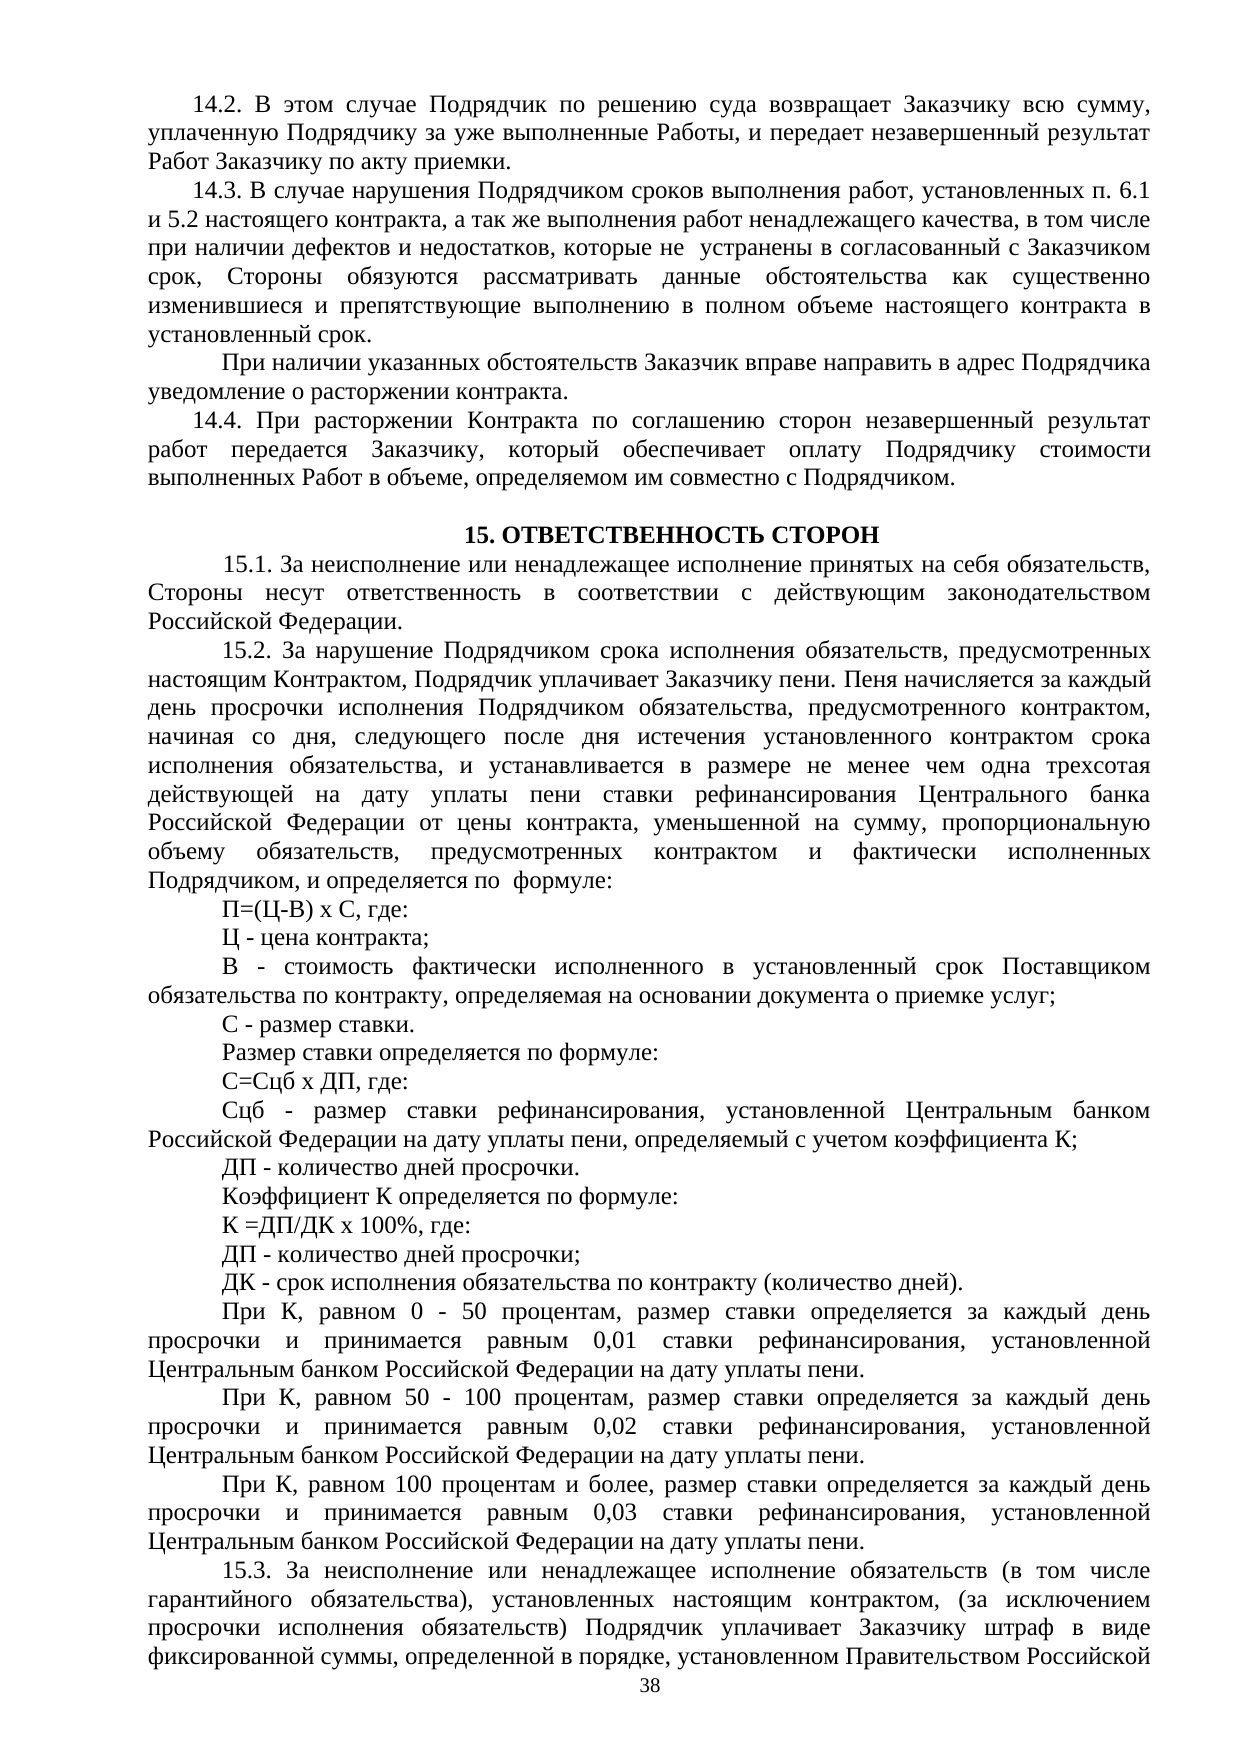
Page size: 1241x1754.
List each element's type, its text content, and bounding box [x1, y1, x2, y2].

text 14.4. При расторжении Контракта по соглашению сторон незавершенный результат работ передается Заказчику, который обеспечивает оплату Подрядчику стоимости выполненных Работ в объеме, определяемом им совместно с Подрядчиком. [148, 405, 1152, 491]
text При наличии указанных обстоятельств Заказчик вправе направить в адрес Подрядчика уведомление о расторжении контракта. [148, 347, 1152, 405]
text С=Сцб x ДП, где: [148, 1066, 1152, 1095]
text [148, 1555, 1152, 1670]
text ДП - количество дней просрочки; [148, 1239, 1152, 1267]
text К =ДП/ДК x 100%, где: [148, 1210, 1152, 1239]
text 14.2. В этом случае Подрядчик по решению суда возвращает Заказчику всю сумму, уплаченную Подрядчику за уже выполненные Работы, и передает незавершенный результат работ Заказчику по акту приемки. [148, 89, 1152, 175]
text Ц - цена контракта; [148, 922, 1152, 951]
text 14.3. В случае нарушения Подрядчиком сроков выполнения работ, установленных п. 6.1 и 5.2 настоящего контракта, а так же выполнения работ ненадлежащего качества, в том числе при наличии дефектов и недостатков, которые не устранены в согласованный с Заказчиком срок, Стороны обязуются рассматривать данные обстоятельства как существенно изменившиеся и препятствующие выполнению в полном объеме настоящего контракта в установленный срок. [148, 175, 1152, 347]
text Коэффициент К определяется по формуле: [148, 1181, 1152, 1210]
text С - размер ставки. [148, 1009, 1152, 1037]
text При К, равном 100 процентам и более, размер ставки определяется за каждый день просрочки и принимается равным 0,03 ставки рефинансирования, установленной Центральным банком Российской Федерации на дату уплаты пени. [148, 1469, 1152, 1555]
text Размер ставки определяется по формуле: [148, 1037, 1152, 1066]
text Сцб - размер ставки рефинансирования, установленной Центральным банком Российской Федерации на дату уплаты пени, определяемый с учетом коэффициента К; [148, 1095, 1152, 1152]
text ДП - количество дней просрочки. [148, 1152, 1152, 1181]
text 15.2. За нарушение Подрядчиком срока исполнения обязательств, предусмотренных настоящим Контрактом, Подрядчик уплачивает Заказчику пени. Пеня начисляется за каждый день просрочки исполнения Подрядчиком обязательства, предусмотренного контрактом, начиная со дня, следующего после дня истечения установленного контрактом срока исполнения обязательства, и устанавливается в размере не менее чем одна трехсотая действующей на дату уплаты пени ставки рефинансирования Центрального банка Российской Федерации от цены контракта, уменьшенной на сумму, пропорциональную объему обязательств, предусмотренных контрактом и фактически исполненных Подрядчиком, и определяется по формуле: [148, 635, 1152, 894]
text При К, равном 50 - 100 процентам, размер ставки определяется за каждый день просрочки и принимается равным 0,02 ставки рефинансирования, установленной Центральным банком Российской Федерации на дату уплаты пени. [148, 1382, 1152, 1469]
text ДК - срок исполнения обязательства по контракту (количество дней). [148, 1267, 1152, 1296]
text При К, равном 0 - 50 процентам, размер ставки определяется за каждый день просрочки и принимается равным 0,01 ставки рефинансирования, установленной Центральным банком Российской Федерации на дату уплаты пени. [148, 1296, 1152, 1382]
text 15.1. За неисполнение или ненадлежащее исполнение принятых на себя обязательств, Стороны несут ответственность в соответствии с действующим законодательством Российской Федерации. [148, 549, 1152, 635]
text П=(Ц-В) x С, где: [148, 894, 1152, 922]
text 15. ОТВЕТСТВЕННОСТЬ СТОРОН [148, 520, 1152, 549]
text В - стоимость фактически исполненного в установленный срок Поставщиком обязательства по контракту, определяемая на основании документа о приемке услуг; [148, 951, 1152, 1009]
